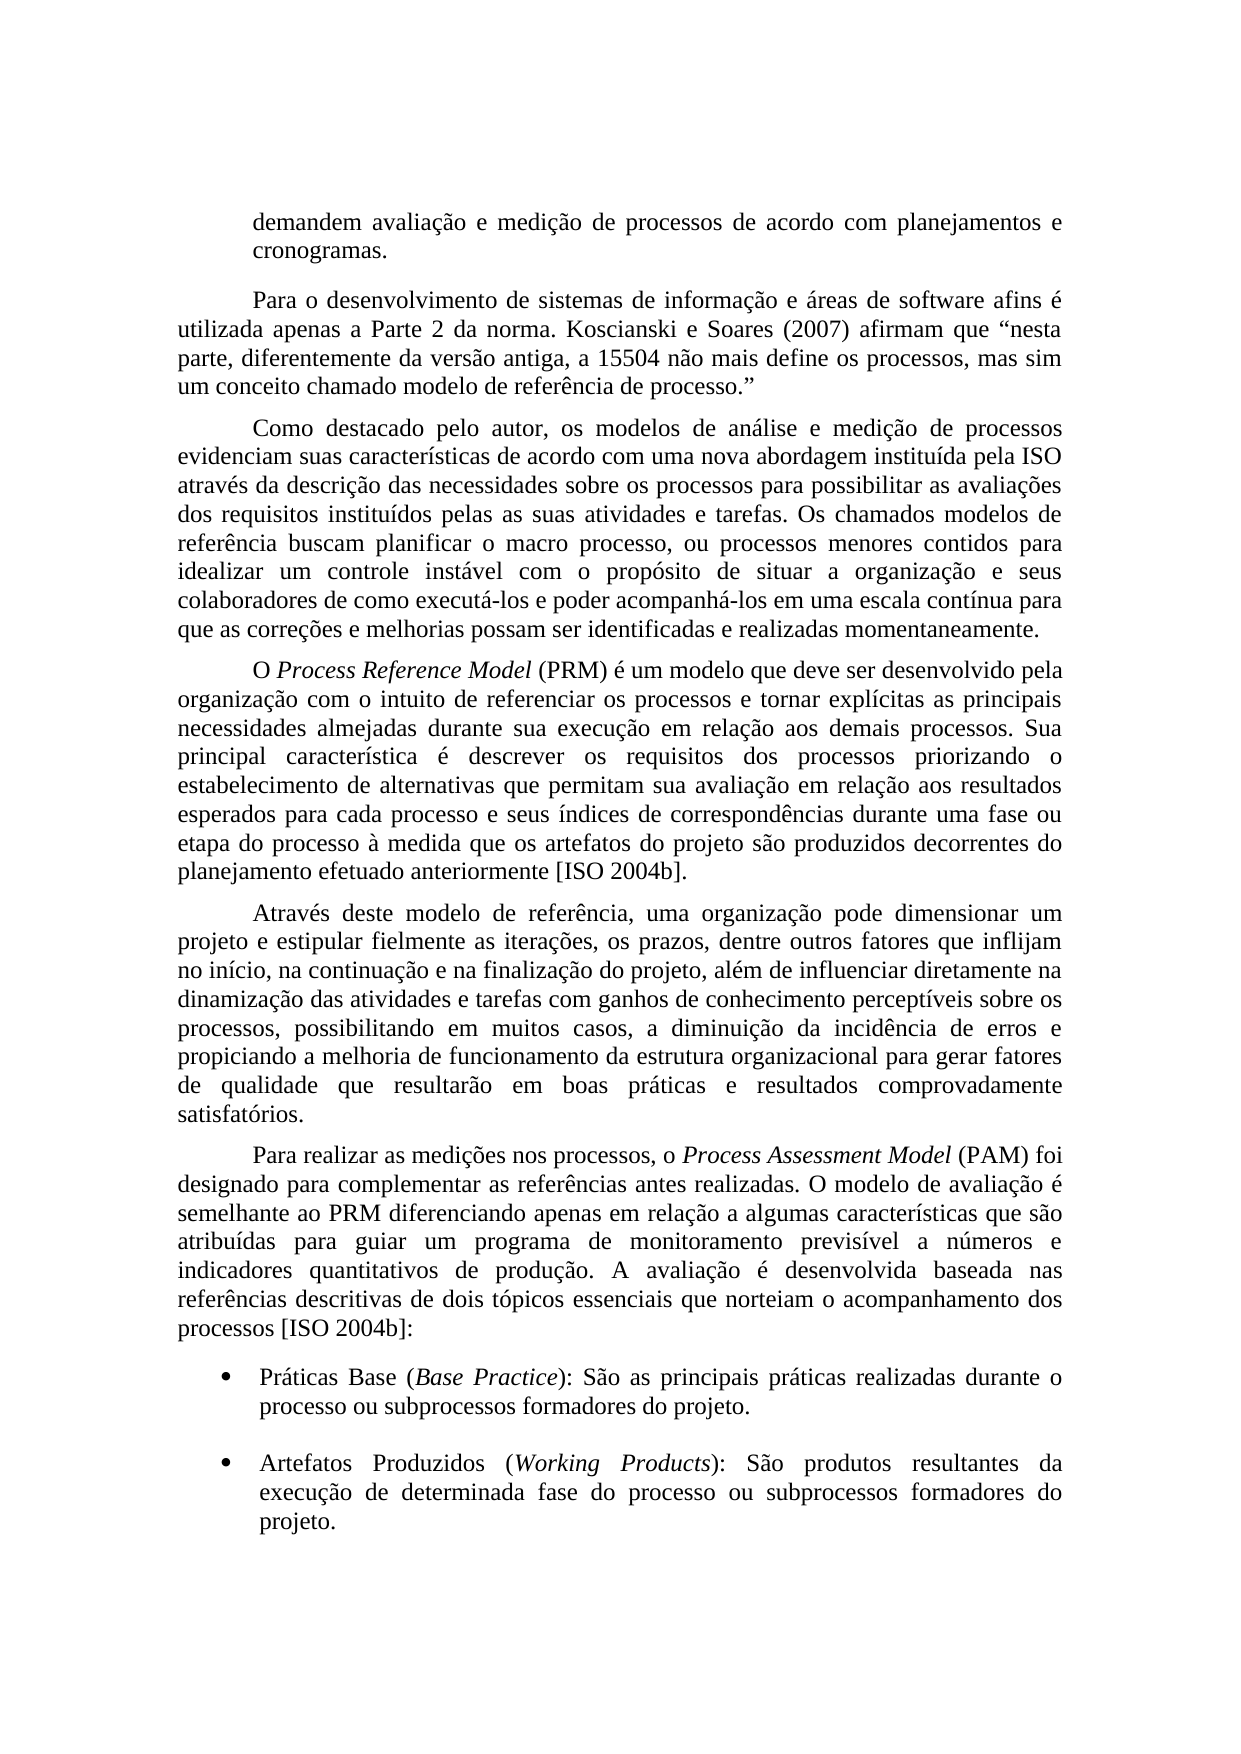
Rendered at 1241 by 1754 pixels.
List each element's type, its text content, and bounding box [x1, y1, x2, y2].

list Artefatos Produzidos (Working Products): São produtos resultantes da execução de determinada fase do processo ou subprocessos formadores do projeto. [222, 1448, 1063, 1535]
list Práticas Base (Base Practice): São as principais práticas realizadas durante o processo ou subprocessos formadores do projeto. [222, 1362, 1063, 1420]
text Para realizar as medições nos processos, o Process Assessment Model (PAM) foi designado para complementar as referências antes realizadas. O modelo de avaliação é semelhante ao PRM diferenciando apenas em relação a algumas características que são atribuídas para guiar um programa de monitoramento previsível a números e indicadores quantitativos de produção. A avaliação é desenvolvida baseada nas referências descritivas de dois tópicos essenciais que norteiam o acompanhamento dos processos [ISO 2004b]: [177, 1140, 1063, 1341]
text Através deste modelo de referência, uma organização pode dimensionar um projeto e estipular fielmente as iterações, os prazos, dentre outros fatores que inflijam no início, na continuação e na finalização do projeto, além de influenciar diretamente na dinamização das atividades e tarefas com ganhos de conhecimento perceptíveis sobre os processos, possibilitando em muitos casos, a diminuição da incidência de erros e propiciando a melhoria de funcionamento da estrutura organizacional para gerar fatores de qualidade que resultarão em boas práticas e resultados comprovadamente satisfatórios. [177, 898, 1063, 1128]
text Para o desenvolvimento de sistemas de informação e áreas de software afins é utilizada apenas a Parte 2 da norma. Koscianski e Soares (2007) afirmam que “nesta parte, diferentemente da versão antiga, a 15504 não mais define os processos, mas sim um conceito chamado modelo de referência de processo.” [177, 285, 1063, 400]
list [215, 207, 1063, 264]
text O Process Reference Model (PRM) é um modelo que deve ser desenvolvido pela organização com o intuito de referenciar os processos e tornar explícitas as principais necessidades almejadas durante sua execução em relação aos demais processos. Sua principal característica é descrever os requisitos dos processos priorizando o estabelecimento de alternativas que permitam sua avaliação em relação aos resultados esperados para cada processo e seus índices de correspondências durante uma fase ou etapa do processo à medida que os artefatos do projeto são produzidos decorrentes do planejamento efetuado anteriormente [ISO 2004b]. [177, 655, 1063, 885]
text Como destacado pelo autor, os modelos de análise e medição de processos evidenciam suas características de acordo com uma nova abordagem instituída pela ISO através da descrição das necessidades sobre os processos para possibilitar as avaliações dos requisitos instituídos pelas as suas atividades e tarefas. Os chamados modelos de referência buscam planificar o macro processo, ou processos menores contidos para idealizar um controle instável com o propósito de situar a organização e seus colaboradores de como executá-los e poder acompanhá-los em uma escala contínua para que as correções e melhorias possam ser identificadas e realizadas momentaneamente. [177, 413, 1063, 643]
